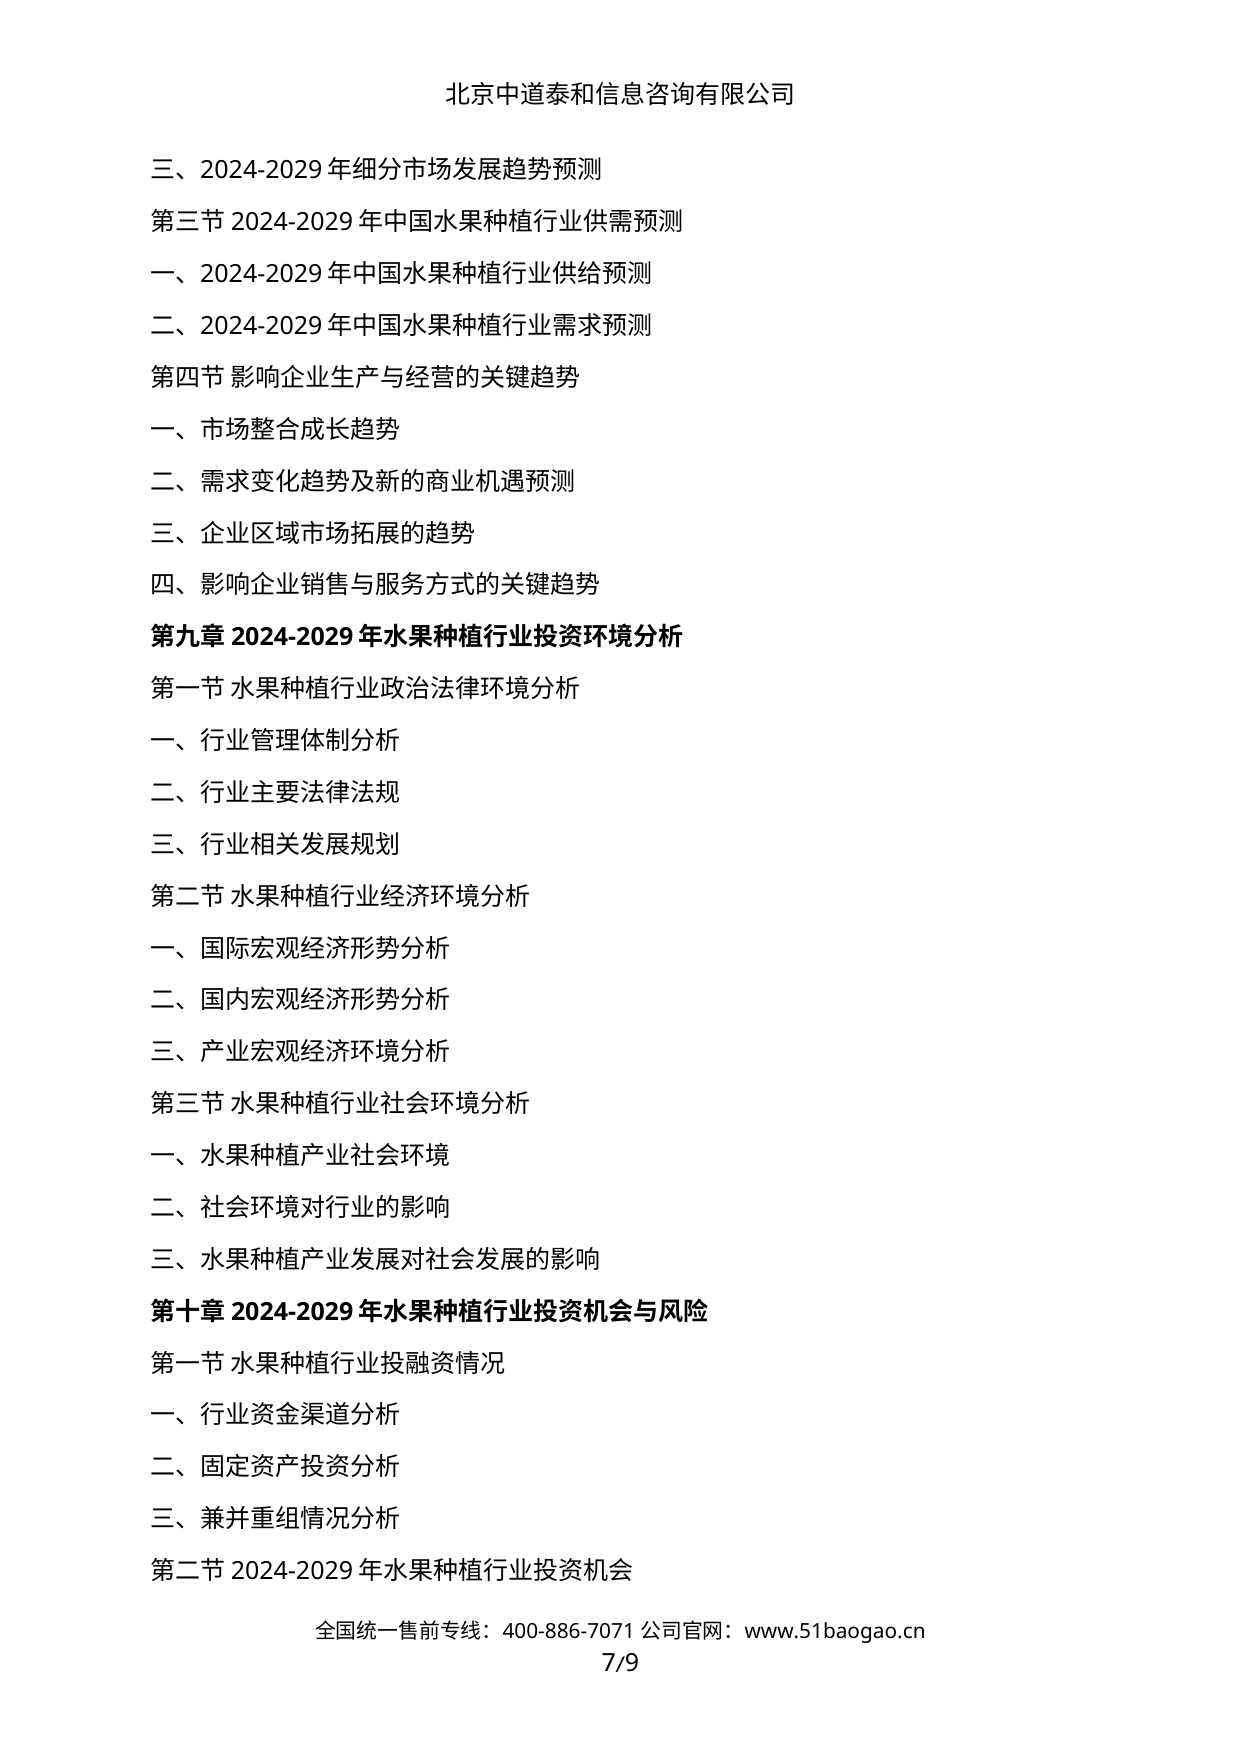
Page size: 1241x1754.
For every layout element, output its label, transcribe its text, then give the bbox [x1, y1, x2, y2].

text 第九章 2024-2029年水果种植行业投资环境分析 [150, 617, 1090, 653]
text 三、2024-2029年细分市场发展趋势预测 [150, 150, 1090, 186]
text 二、行业主要法律法规 [150, 772, 1090, 809]
text 二、固定资产投资分析 [150, 1447, 1090, 1483]
text 二、需求变化趋势及新的商业机遇预测 [150, 461, 1090, 497]
text 第三节 水果种植行业社会环境分析 [150, 1084, 1090, 1120]
text 四、影响企业销售与服务方式的关键趋势 [150, 565, 1090, 601]
text 第一节 水果种植行业政治法律环境分析 [150, 669, 1090, 705]
text 一、2024-2029年中国水果种植行业供给预测 [150, 254, 1090, 290]
text 一、市场整合成长趋势 [150, 409, 1090, 446]
text 第四节 影响企业生产与经营的关键趋势 [150, 357, 1090, 394]
text 三、兼并重组情况分析 [150, 1499, 1090, 1535]
text 一、行业资金渠道分析 [150, 1395, 1090, 1431]
text 三、行业相关发展规划 [150, 824, 1090, 861]
text 二、社会环境对行业的影响 [150, 1187, 1090, 1224]
text 第三节 2024-2029年中国水果种植行业供需预测 [150, 202, 1090, 238]
text 一、国际宏观经济形势分析 [150, 928, 1090, 964]
text 三、企业区域市场拓展的趋势 [150, 513, 1090, 549]
text 一、水果种植产业社会环境 [150, 1136, 1090, 1172]
text 第二节 水果种植行业经济环境分析 [150, 876, 1090, 912]
text 二、2024-2029年中国水果种植行业需求预测 [150, 306, 1090, 342]
text 三、水果种植产业发展对社会发展的影响 [150, 1239, 1090, 1276]
text 第一节 水果种植行业投融资情况 [150, 1343, 1090, 1379]
text 一、行业管理体制分析 [150, 721, 1090, 757]
text 第十章 2024-2029年水果种植行业投资机会与风险 [150, 1291, 1090, 1327]
text 二、国内宏观经济形势分析 [150, 980, 1090, 1016]
text 第二节 2024-2029年水果种植行业投资机会 [150, 1551, 1090, 1587]
text 三、产业宏观经济环境分析 [150, 1032, 1090, 1068]
